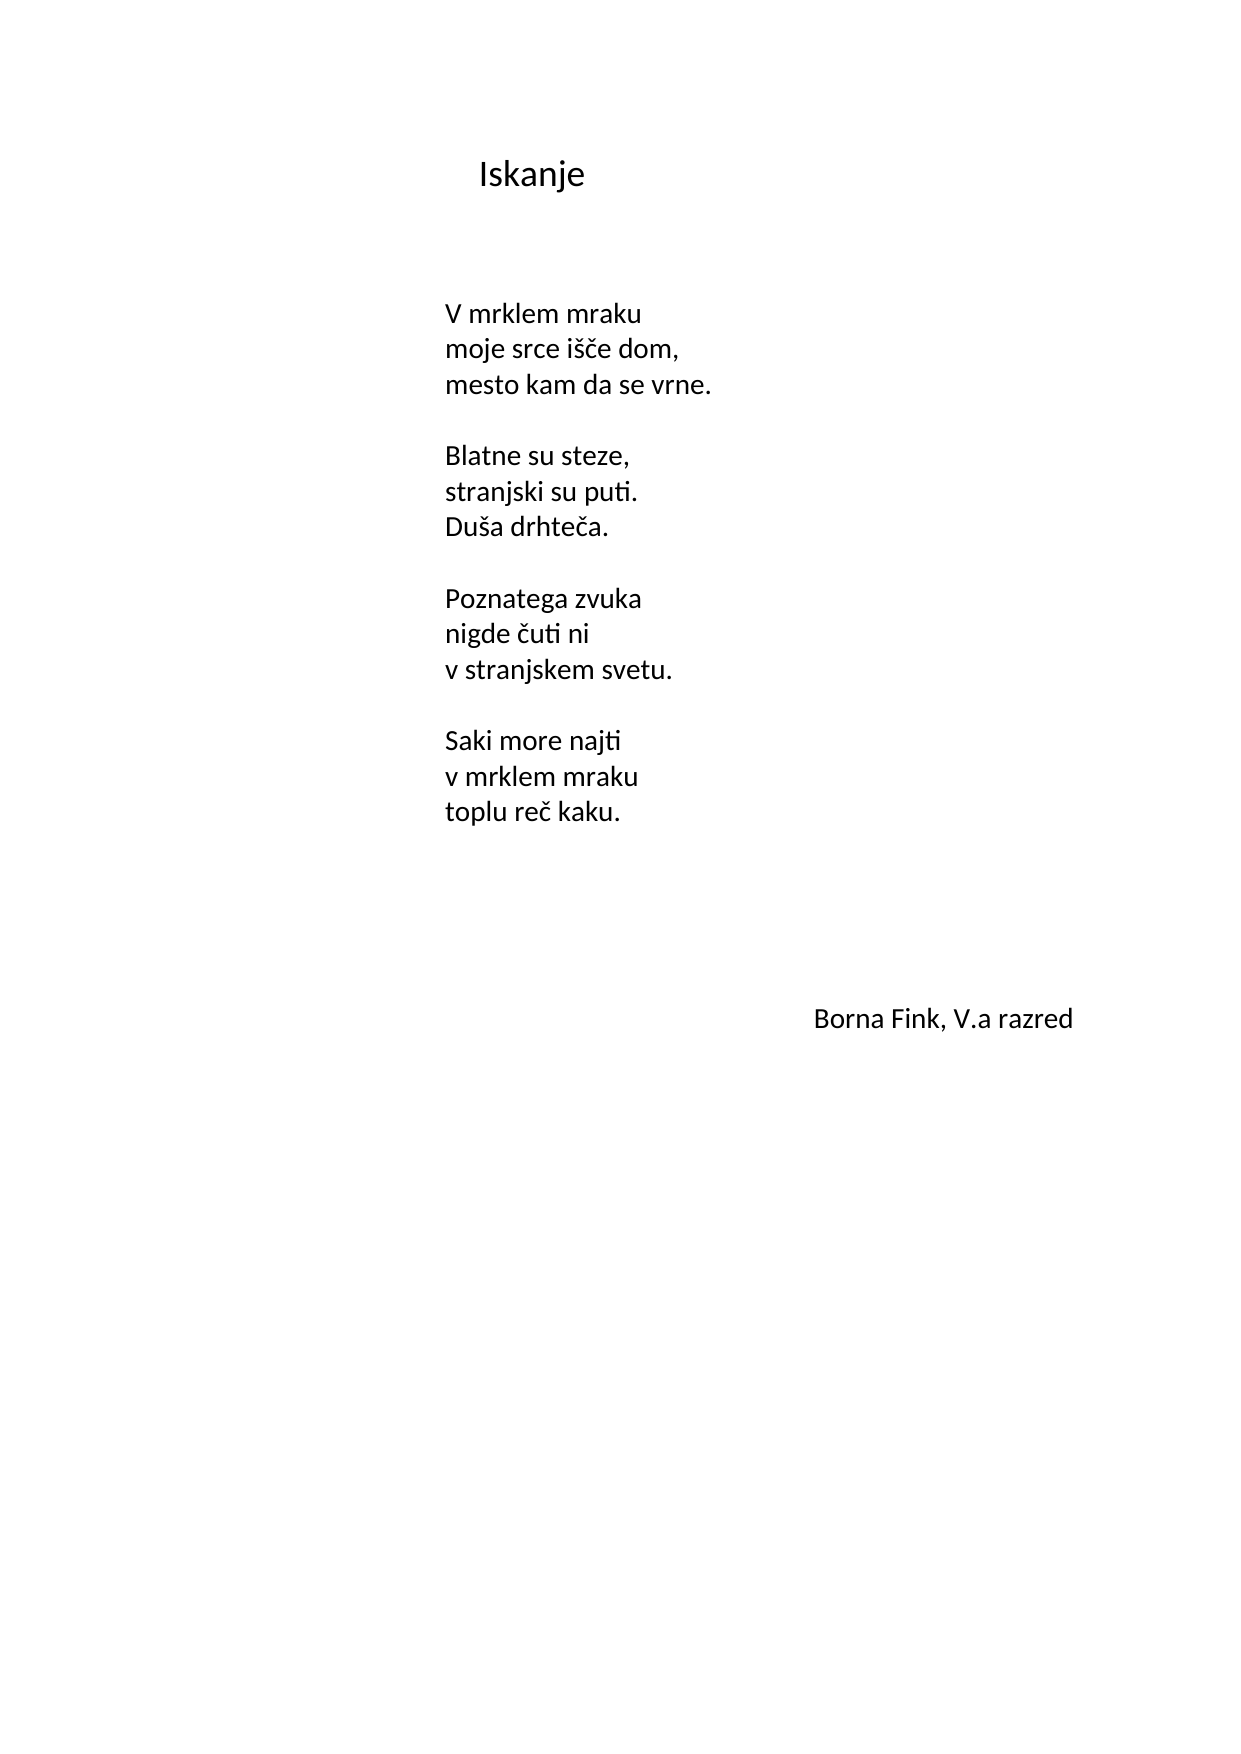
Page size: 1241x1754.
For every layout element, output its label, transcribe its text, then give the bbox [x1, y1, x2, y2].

text moje srce išče dom, [371, 330, 1090, 366]
text toplu reč kaku. [371, 793, 1090, 829]
text nigde čuti ni [371, 615, 1090, 651]
text Blatne su steze, [371, 437, 1090, 473]
text Borna Fink, V.a razred [740, 1000, 1090, 1035]
text V mrklem mraku [371, 295, 1090, 330]
text Iskanje [445, 150, 1090, 196]
text mesto kam da se vrne. [371, 366, 1090, 402]
text Saki more najti [371, 722, 1090, 758]
text Duša drhteča. [371, 508, 1090, 544]
text Poznatega zvuka [371, 580, 1090, 615]
text v mrklem mraku [371, 758, 1090, 793]
text stranjski su puti. [371, 473, 1090, 508]
text v stranjskem svetu. [371, 651, 1090, 687]
